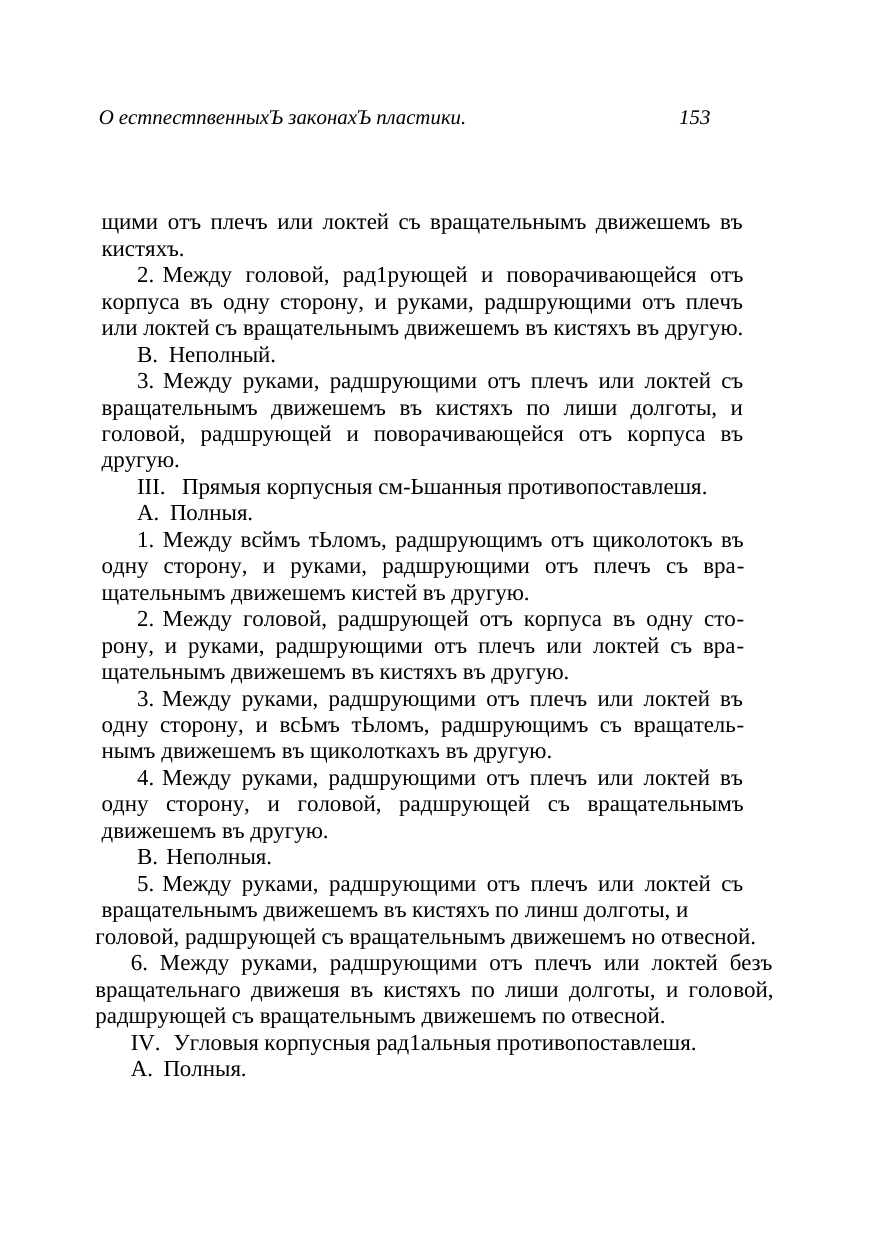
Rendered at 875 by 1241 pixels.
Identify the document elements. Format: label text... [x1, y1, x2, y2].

list Между головой, рад1рующей и поворачивающейся отъ корпуса въ одну сторону, и руками, радшрующими отъ плечъ или локтей съ вращательнымъ движешемъ въ кистяхъ въ другую. [101, 262, 744, 341]
list Прямыя корпусныя см-Ьшанныя противопоставлешя. [101, 473, 775, 500]
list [101, 209, 744, 262]
list Неполный. [101, 341, 775, 367]
list Неполныя. [101, 844, 775, 870]
list Полныя. [101, 500, 775, 526]
list Между руками, радшрующими отъ плечъ или локтей въ одну сторону, и головой, радшрующей съ вращательнымъ движешемъ въ другую. [101, 764, 744, 844]
list Между руками, радшрующими отъ плечъ или локтей съ вращательнымъ движешемъ въ кистяхъ по линш долготы, и [101, 870, 744, 923]
list Угловыя корпусныя рад1альныя противопоставлешя. [95, 1029, 775, 1055]
list Полныя. [95, 1055, 775, 1082]
list Между головой, радшрующей отъ корпуса въ одну сторону, и руками, радшрующими отъ плечъ или локтей съ вращательнымъ движешемъ въ кистяхъ въ другую. [101, 606, 744, 685]
text 6. Между руками, радшрующими отъ плечъ или локтей безъ вращательнаго движешя въ кистяхъ по лиши долготы, и головой, радшрующей съ вращательнымъ движешемъ по отвесной. [95, 949, 773, 1029]
list Между руками, радшрующими отъ плечъ или локтей съ вращательнымъ движешемъ въ кистяхъ по лиши долготы, и головой, радшрующей и поворачивающейся отъ корпуса въ другую. [101, 367, 744, 473]
list Между руками, радшрующими отъ плечъ или локтей въ одну сторону, и всЬмъ тЬломъ, радшрующимъ съ вращательнымъ движешемъ въ щиколоткахъ въ другую. [101, 685, 744, 764]
text головой, радшрующей съ вращательнымъ движешемъ но отвесной. [95, 923, 773, 949]
list Между всймъ тЬломъ, радшрующимъ отъ щиколотокъ въ одну сторону, и руками, радшрующими отъ плечъ съ вращательнымъ движешемъ кистей въ другую. [101, 526, 744, 606]
